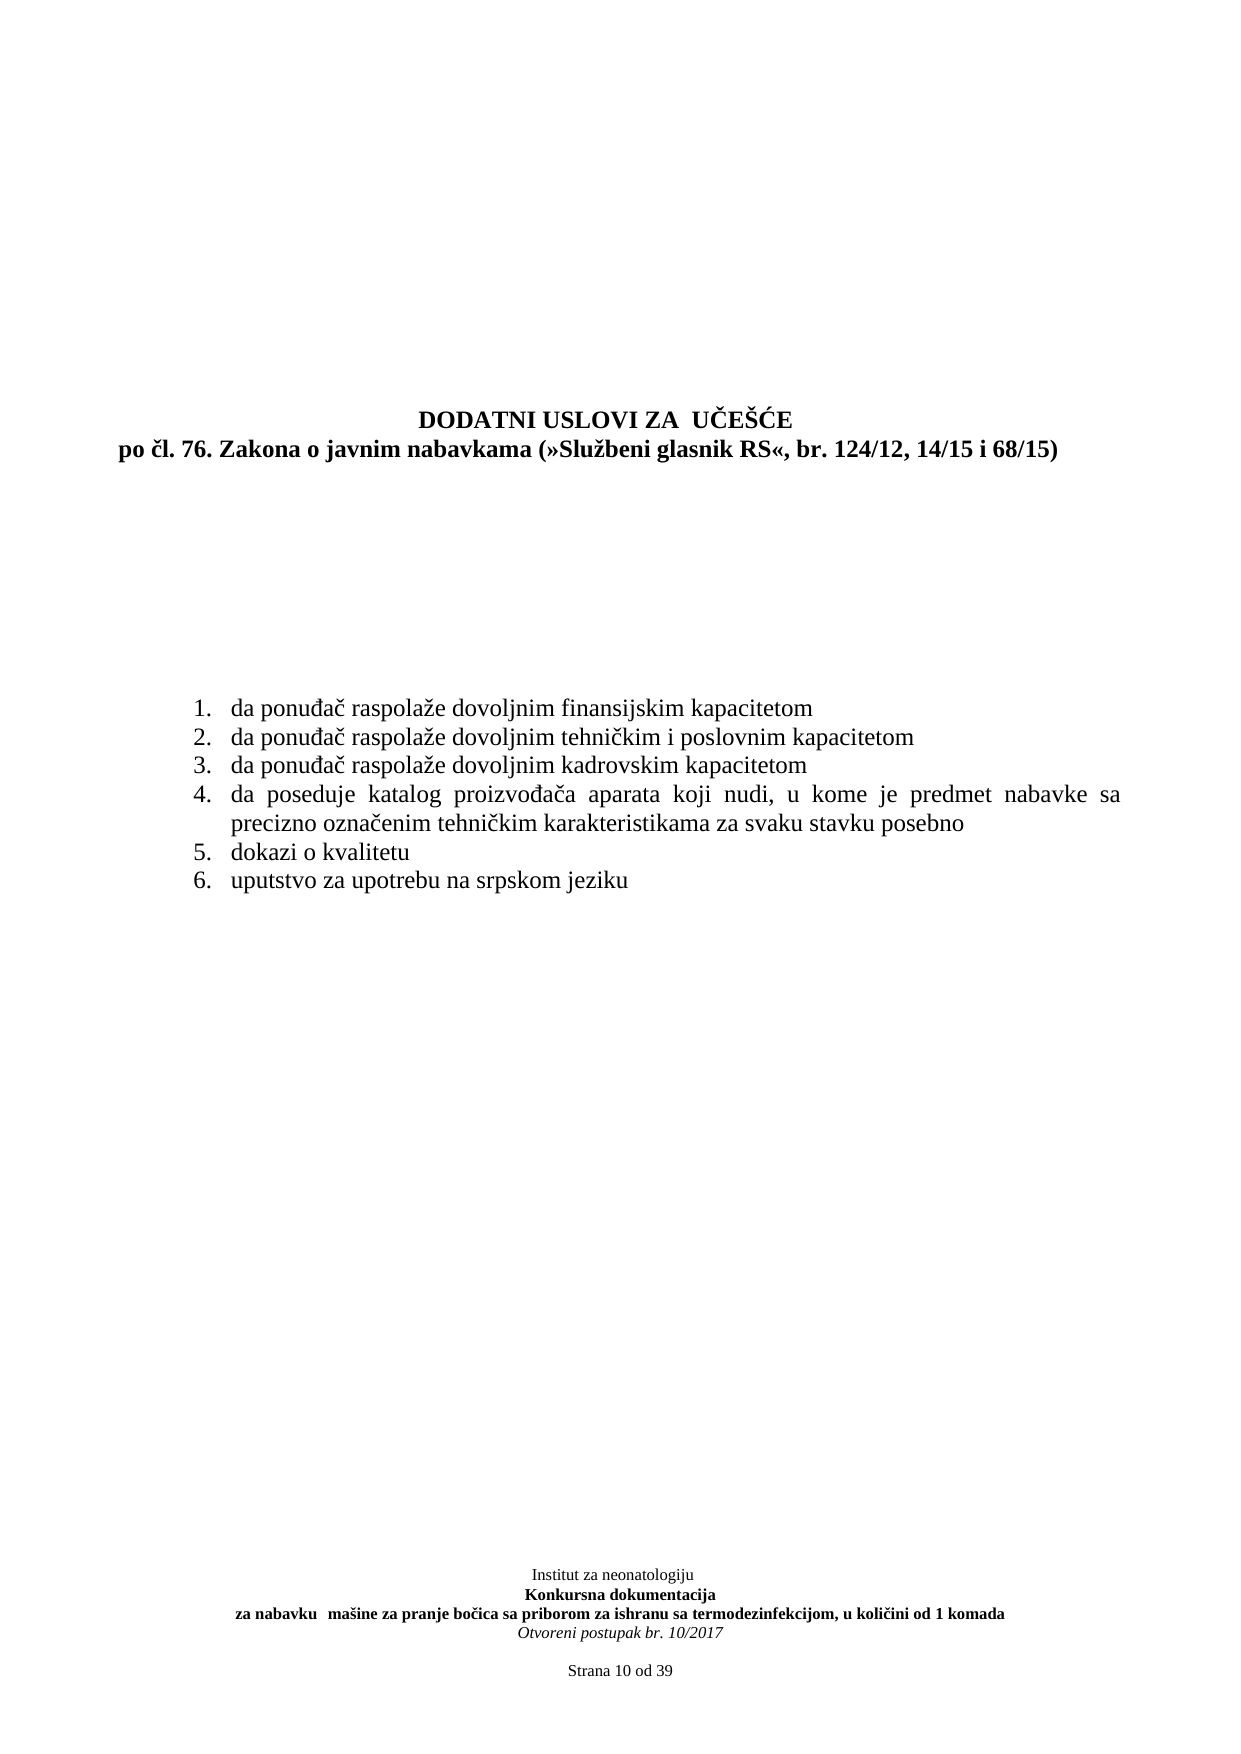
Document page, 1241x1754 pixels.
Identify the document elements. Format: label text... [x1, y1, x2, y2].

list da ponuđač raspolaže dovoljnim kadrovskim kapacitetom [193, 751, 1122, 779]
subtitle DODATNI USLOVI ZA UČEŠĆE [344, 406, 1122, 434]
text 6. uputstvo za upotrebu na srpskom jeziku [118, 866, 1122, 894]
text 5. dokazi o kvalitetu [118, 837, 1122, 866]
list da poseduje katalog proizvođača aparata koji nudi, u kome je predmet nabavke sa precizno označenim tehničkim karakteristikama za svaku stavku posebno [193, 779, 1122, 837]
list da ponuđač raspolaže dovoljnim finansijskim kapacitetom [193, 693, 1122, 722]
text po čl. 76. Zakona o javnim nabavkama (»Službeni glasnik RS«, br. 124/12, 14/15 i 68/15) [118, 434, 1122, 463]
list da ponuđač raspolaže dovoljnim tehničkim i poslovnim kapacitetom [193, 722, 1122, 751]
